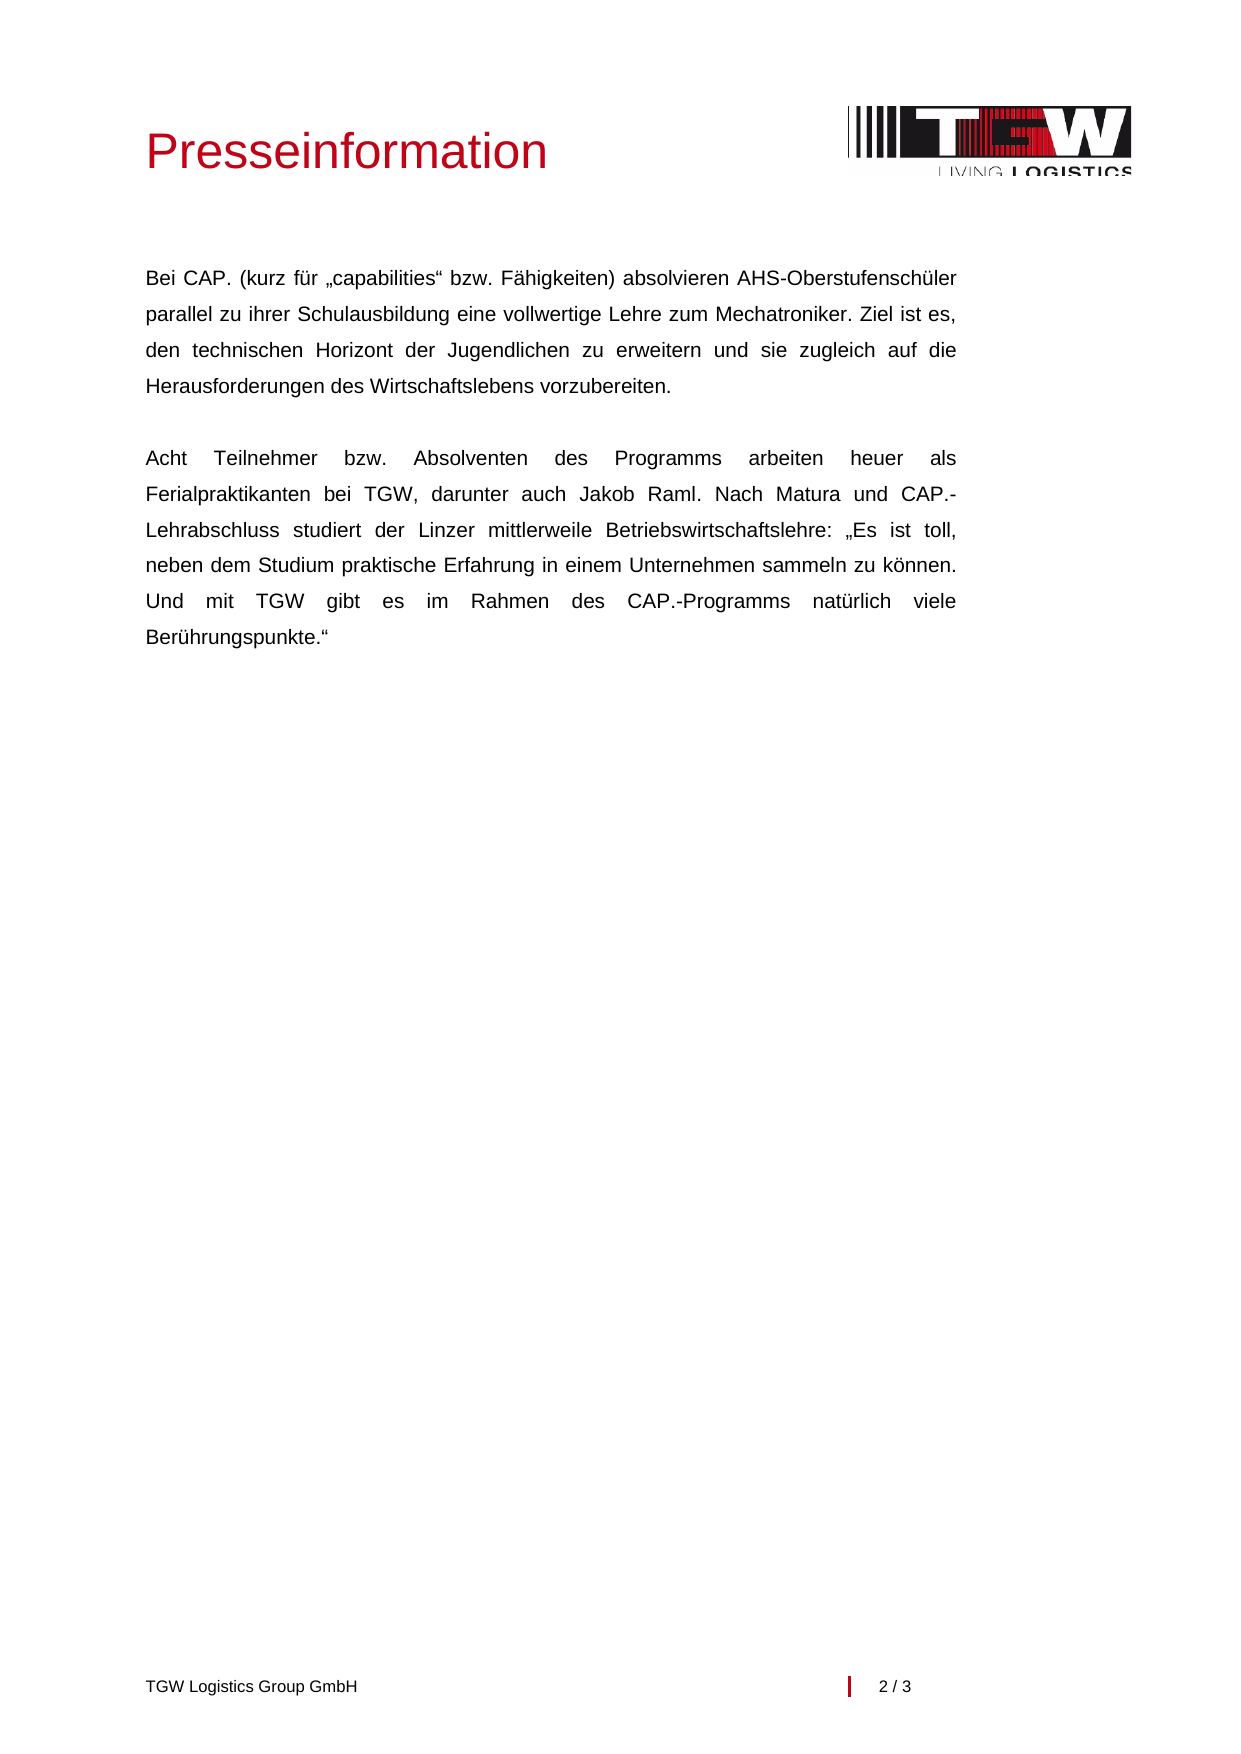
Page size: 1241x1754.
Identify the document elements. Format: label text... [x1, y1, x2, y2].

text Bei CAP. (kurz für „capabilities“ bzw. Fähigkeiten) absolvieren AHS-Oberstufenschüler parallel zu ihrer Schulausbildung eine vollwertige Lehre zum Mechatroniker. Ziel ist es, den technischen Horizont der Jugendlichen zu erweitern und sie zugleich auf die Herausforderungen des Wirtschaftslebens vorzubereiten. [145, 266, 957, 398]
text Acht Teilnehmer bzw. Absolventen des Programms arbeiten heuer als Ferialpraktikanten bei TGW, darunter auch Jakob Raml. Nach Matura und CAP.-Lehrabschluss studiert der Linzer mittlerweile Betriebswirtschaftslehre: „Es ist toll, neben dem Studium praktische Erfahrung in einem Unternehmen sammeln zu können. Und mit TGW gibt es im Rahmen des CAP.-Programms natürlich viele Berührungspunkte.“ [145, 446, 957, 649]
picture [846, 106, 1132, 176]
